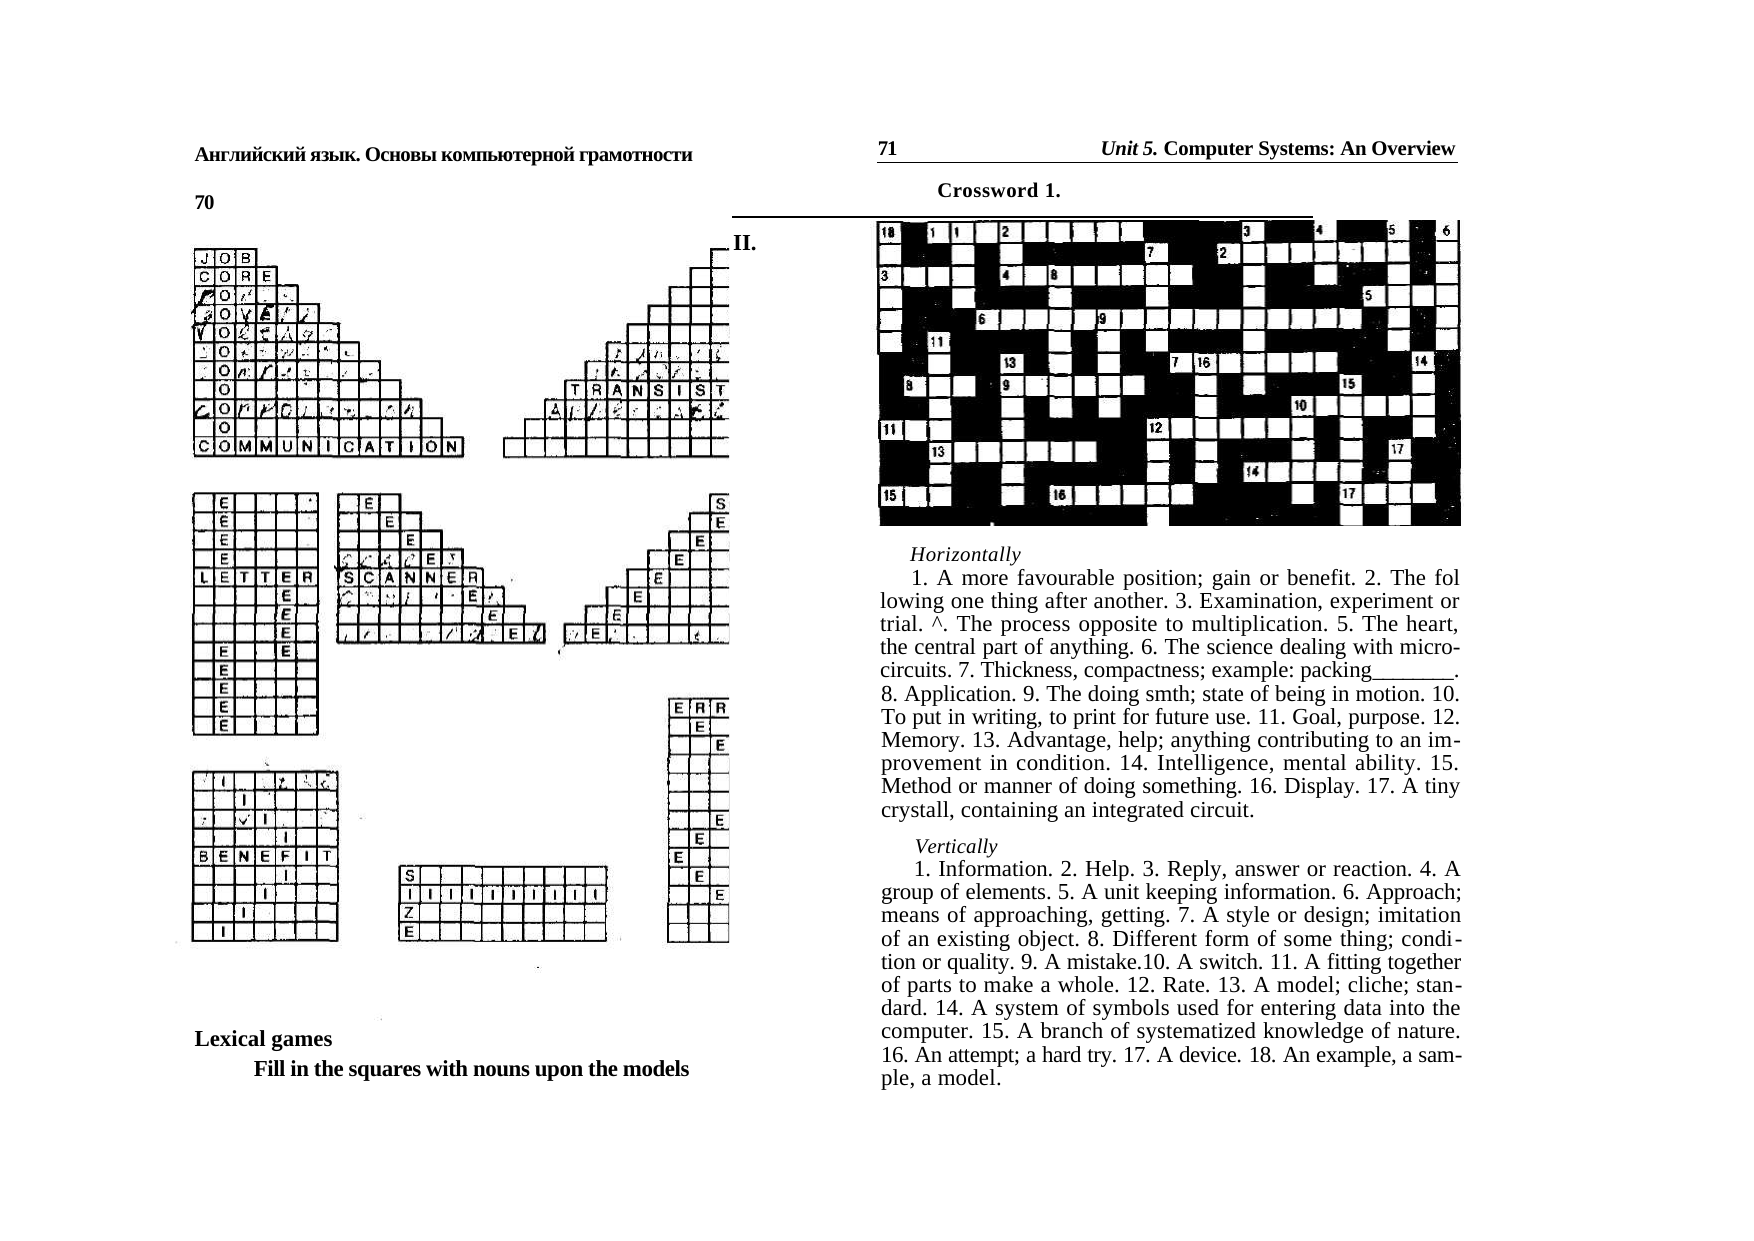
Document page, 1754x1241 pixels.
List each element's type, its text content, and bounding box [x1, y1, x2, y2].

text Crossword 1. [937, 178, 1466, 202]
picture [862, 220, 1467, 526]
text Vertically [914, 834, 1466, 858]
text Английский язык. Основы компьютерной грамотности 70 [194, 141, 773, 214]
text 1. Information. 2. Help. 3. Reply, answer or reaction. 4. A group of elements. 5. A unit keeping information. 6. Approach; means of approaching, getting. 7. A style or design; imitation of an existing object. 8. Different form of some thing; condition or quality. 9. A mistake.10. A switch. 11. A fitting together of parts to make a whole. 12. Rate. 13. A model; cliche; standard. 14. A system of symbols used for entering data into the computer. 15. A branch of systematized knowledge of nature. 16. An attempt; a hard try. 17. A device. 18. An example, a sample, a model. [881, 858, 1462, 1090]
text 71 Unit 5. Computer Systems: An Overview [878, 136, 1466, 160]
picture [150, 236, 730, 1025]
text 1. A more favourable position; gain or benefit. 2. The fol lowing one thing after another. 3. Examination, experiment or trial. ^. The process opposite to multiplication. 5. The heart, the central part of anything. 6. The science dealing with micro- circuits. 7. Thickness, compactness; example: packing . [880, 566, 1461, 682]
text Fill in the squares with nouns upon the models [253, 1055, 773, 1081]
text 8. Application. 9. The doing smth; state of being in motion. 10. To put in writing, to print for future use. 11. Goal, purpose. 12. Memory. 13. Advantage, help; anything contributing to an improvement in condition. 14. Intelligence, mental ability. 15. Method or manner of doing something. 16. Display. 17. A tiny crystall, containing an integrated circuit. [881, 682, 1461, 822]
text Horizontally [910, 543, 1466, 566]
